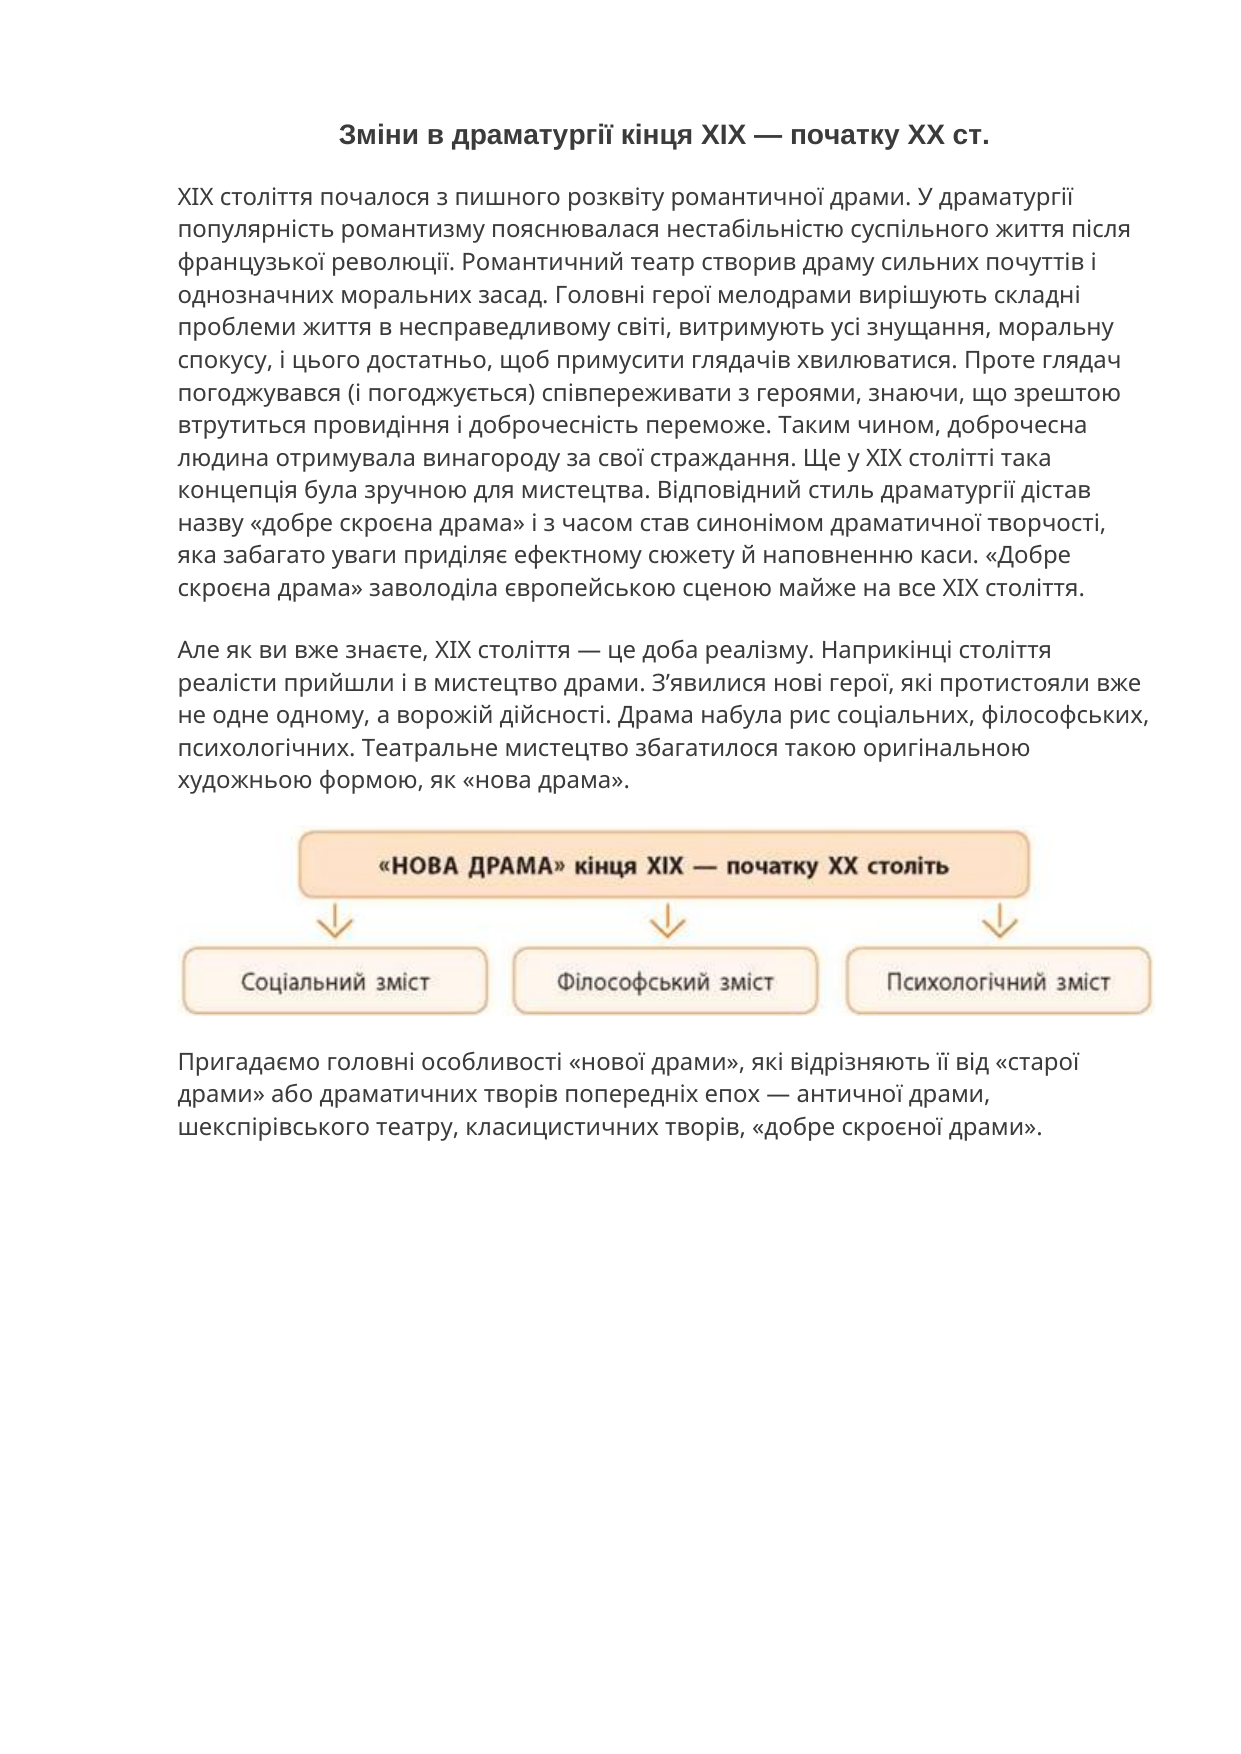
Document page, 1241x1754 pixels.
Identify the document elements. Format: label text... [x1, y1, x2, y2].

text Пригадаємо головні особливості «нової драми», які відрізняють її від «старої драми» або драматичних творів попередніх епох — античної драми, шекспірівського театру, класицистичних творів, «добре скроєної драми». [177, 1045, 1152, 1142]
text Але як ви вже знаєте, ХІХ століття — це доба реалізму. Наприкінці століття реалісти прийшли і в мистецтво драми. З’явилися нові герої, які протистояли вже не одне одному, а ворожій дійсності. Драма набула рис соціальних, філософських, психологічних. Театральне мистецтво збагатилося такою оригінальною художньою формою, як «нова драма». [177, 633, 1152, 796]
text ХІХ століття почалося з пишного розквіту романтичної драми. У драматургії популярність романтизму пояснювалася нестабільністю суспільного життя після французької революції. Романтичний театр створив драму сильних почуттів і однозначних моральних засад. Головні герої мелодрами вирішують складні проблеми життя в несправедливому світі, витримують усі знущання, моральну спокусу, і цього достатньо, щоб примусити глядачів хвилюватися. Проте глядач погоджувався (і погоджується) співпереживати з героями, знаючи, що зрештою втрутиться провидіння і доброчесність переможе. Таким чином, доброчесна людина отримувала винагороду за свої страждання. Ще у ХІХ столітті така концепція була зручною для мистецтва. Відповідний стиль драматургії дістав назву «добре скроєна драма» і з часом став синонімом драматичної творчості, яка забагато уваги приділяє ефектному сюжету й наповненню каси. «Добре скроєна драма» заволоділа європейською сценою майже на все ХІХ століття. [177, 180, 1152, 603]
picture [177, 825, 1156, 1016]
text Зміни в драматургії кінця XIX — початку XX ст. [177, 118, 1152, 151]
